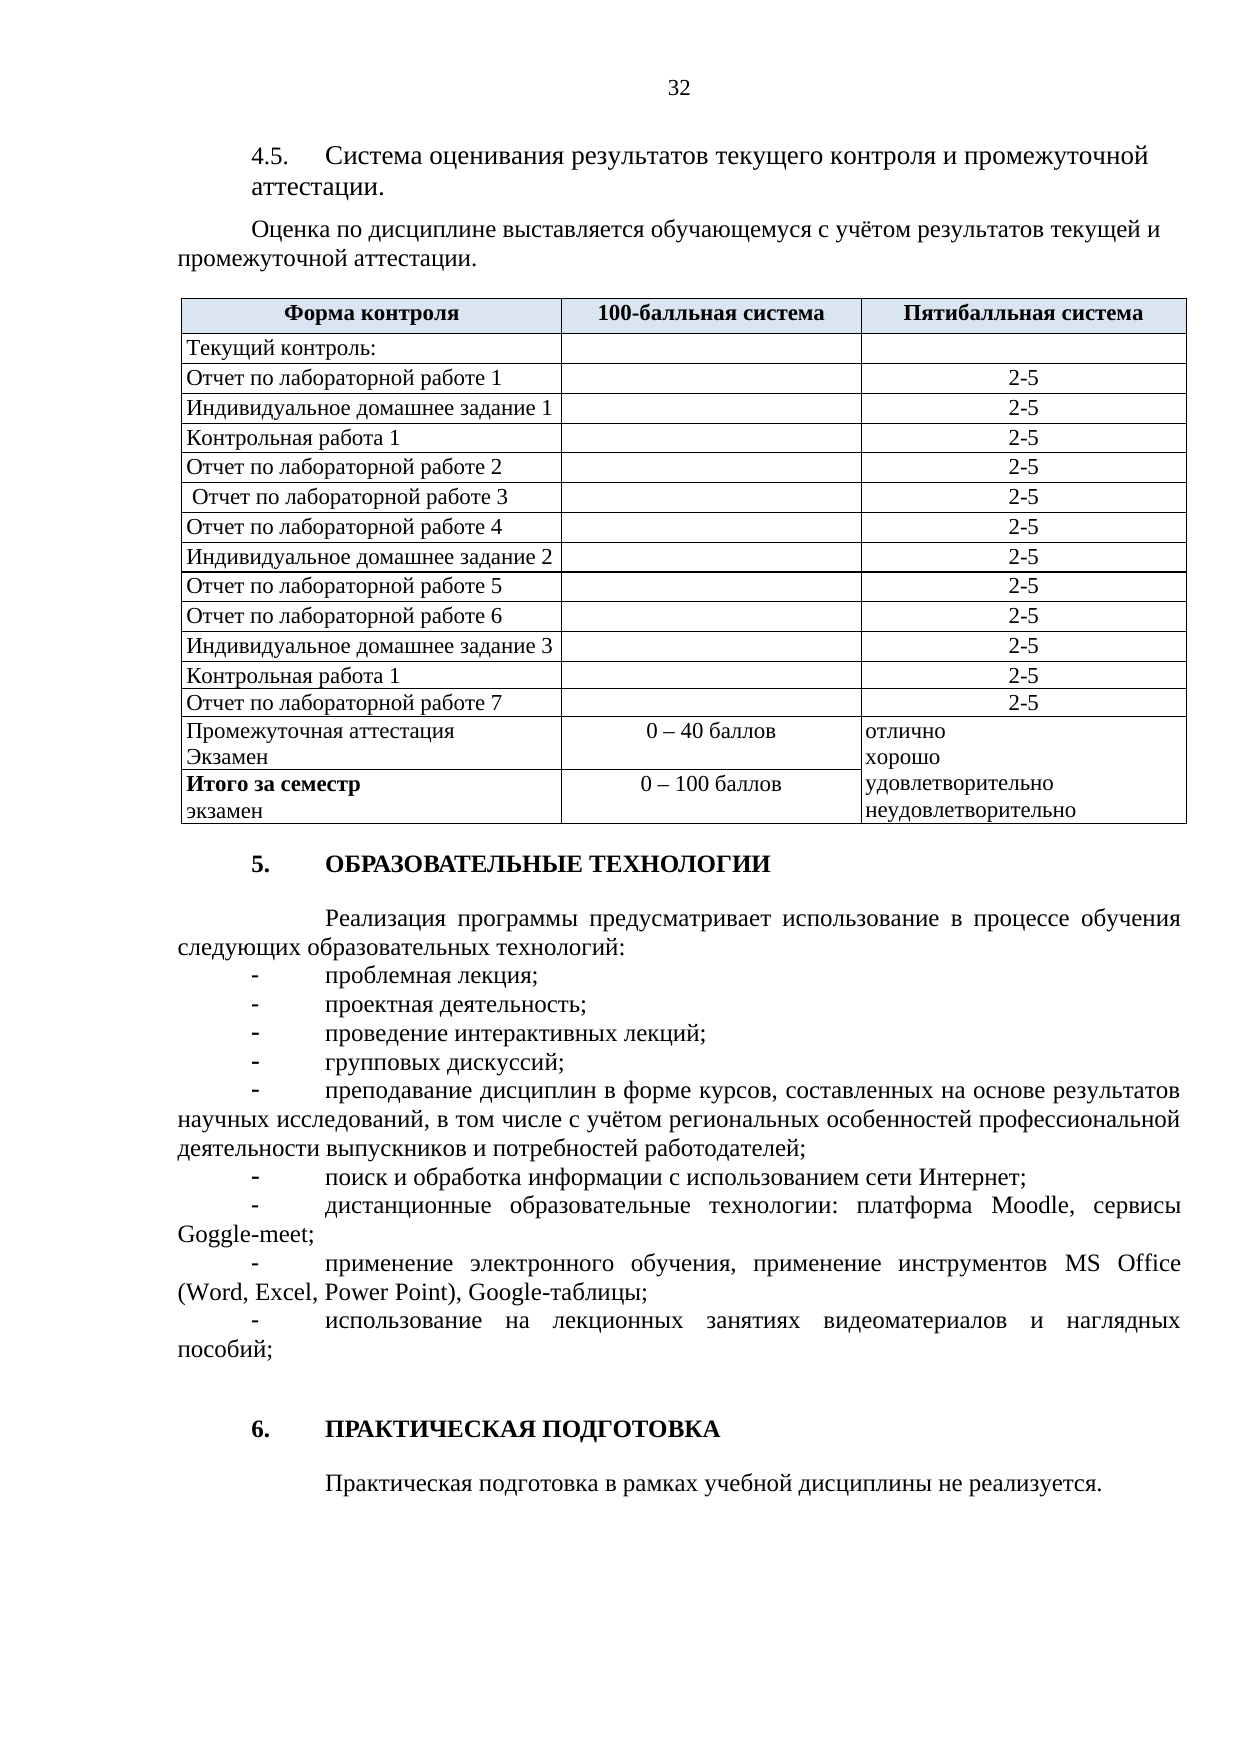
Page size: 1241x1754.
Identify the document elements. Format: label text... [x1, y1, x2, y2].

list проведение интерактивных лекций; [177, 1018, 1181, 1047]
table_cell 2-5 [862, 689, 1186, 716]
table_cell Индивидуальное домашнее задание 2 [182, 543, 561, 571]
table_cell [562, 424, 861, 452]
table_cell 0 – 40 баллов [562, 717, 861, 769]
list дистанционные образовательные технологии: платформа Moodle, сервисы Goggle-meet; [177, 1190, 1181, 1248]
table_cell Промежуточная аттестация Экзамен [182, 717, 561, 769]
list использование на лекционных занятиях видеоматериалов и наглядных пособий; [177, 1305, 1181, 1363]
table_cell 2-5 [862, 513, 1186, 542]
subtitle Система оценивания результатов текущего контроля и промежуточной аттестации. [251, 139, 1181, 201]
table_cell 2-5 [862, 483, 1186, 512]
list поиск и обработка информации с использованием сети Интернет; [177, 1162, 1181, 1190]
table_header Форма контроля [182, 299, 561, 333]
table_cell Индивидуальное домашнее задание 3 [182, 632, 561, 661]
table_cell Индивидуальное домашнее задание 1 [182, 394, 561, 422]
list Практическая подготовка в рамках учебной дисциплины не реализуется. [177, 1468, 1181, 1497]
table_cell 2-5 [862, 364, 1186, 393]
table_cell [862, 334, 1186, 363]
table_cell 2-5 [862, 543, 1186, 571]
list проектная деятельность; [177, 989, 1181, 1018]
table_cell [562, 602, 861, 631]
table_cell отлично хорошо удовлетворительно неудовлетворительно [862, 717, 1186, 823]
table_header 100-балльная система [562, 299, 861, 333]
table_cell Контрольная работа 1 [182, 424, 561, 452]
table_cell [562, 513, 861, 542]
table_cell 2-5 [862, 573, 1186, 601]
list преподавание дисциплин в форме курсов, составленных на основе результатов научных исследований, в том числе с учётом региональных особенностей профессиональной деятельности выпускников и потребностей работодателей; [177, 1075, 1181, 1162]
table_cell Итого за семестр экзамен [182, 770, 561, 823]
table_cell 2-5 [862, 662, 1186, 688]
table_cell Отчет по лабораторной работе 2 [182, 453, 561, 482]
table_cell [562, 394, 861, 422]
table_cell Отчет по лабораторной работе 6 [182, 602, 561, 631]
table_cell [562, 632, 861, 661]
list групповых дискуссий; [177, 1047, 1181, 1075]
table_cell [562, 334, 861, 363]
subtitle ОБРАЗОВАТЕЛЬНЫЕ ТЕХНОЛОГИИ [251, 849, 1181, 878]
table_cell 2-5 [862, 602, 1186, 631]
table_cell Отчет по лабораторной работе 1 [182, 364, 561, 393]
table_cell Отчет по лабораторной работе 3 [182, 483, 561, 512]
table_cell Отчет по лабораторной работе 7 [182, 689, 561, 716]
table_cell 2-5 [862, 394, 1186, 422]
list применение электронного обучения, применение инструментов MS Office (Word, Excel, Power Point), Google-таблицы; [177, 1248, 1181, 1305]
subtitle ПРАКТИЧЕСКАЯ ПОДГОТОВКА [251, 1414, 1181, 1443]
table_cell 2-5 [862, 453, 1186, 482]
table_cell 2-5 [862, 632, 1186, 661]
table_header Пятибалльная система [862, 299, 1186, 333]
table_cell [562, 689, 861, 716]
table_cell Отчет по лабораторной работе 4 [182, 513, 561, 542]
table_cell Отчет по лабораторной работе 5 [182, 573, 561, 601]
table_cell [562, 573, 861, 601]
table_cell [562, 364, 861, 393]
table_cell 2-5 [862, 424, 1186, 452]
table_cell [562, 483, 861, 512]
table_cell Текущий контроль: [182, 334, 561, 363]
list Реализация программы предусматривает использование в процессе обучения следующих образовательных технологий: [177, 903, 1181, 960]
table_cell 0 – 100 баллов [562, 770, 861, 823]
text Оценка по дисциплине выставляется обучающемуся с учётом результатов текущей и промежуточной аттестации. [177, 214, 1181, 271]
table_cell Контрольная работа 1 [182, 662, 561, 688]
table_cell [562, 453, 861, 482]
table_cell [562, 662, 861, 688]
list проблемная лекция; [177, 960, 1181, 989]
table_cell [562, 543, 861, 571]
